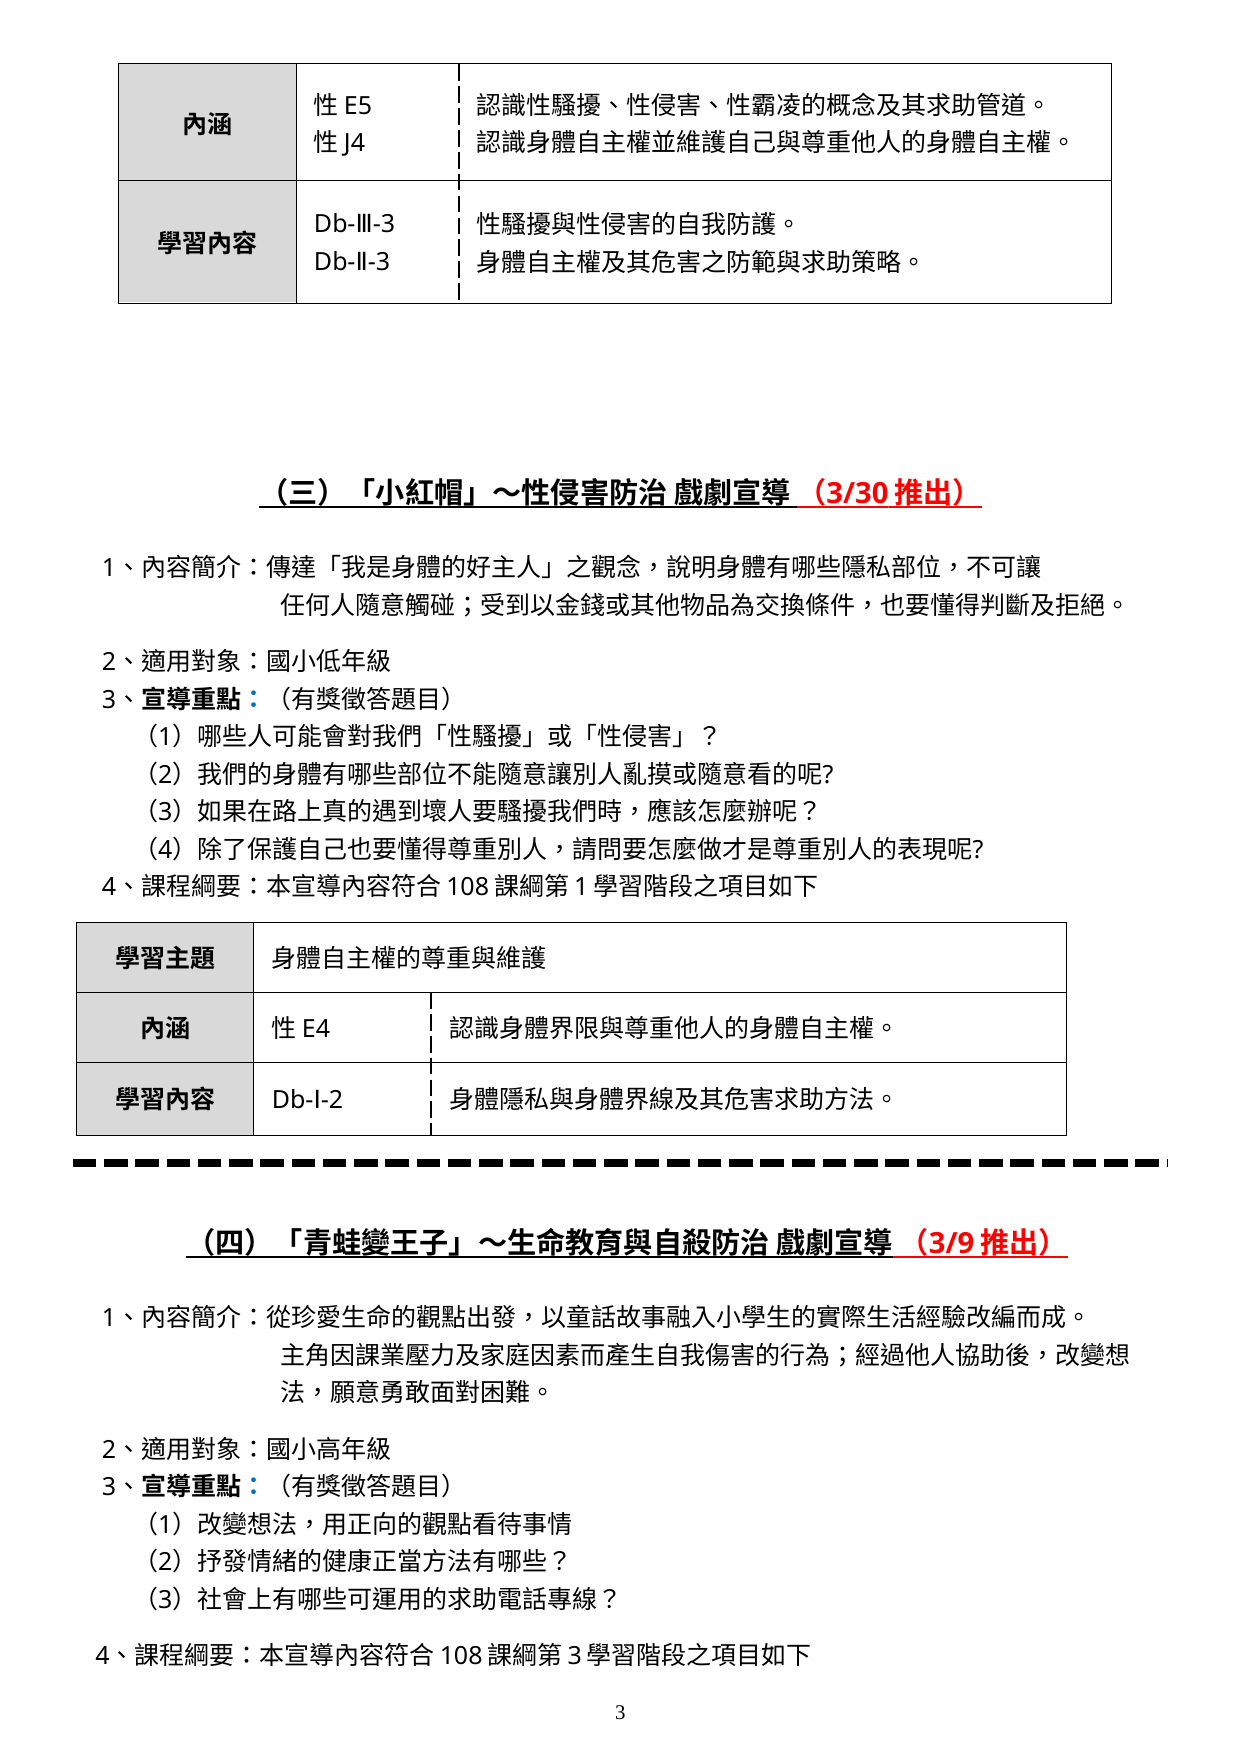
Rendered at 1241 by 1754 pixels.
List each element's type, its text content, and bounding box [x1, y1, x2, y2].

text （3）如果在路上真的遇到壞人要騷擾我們時，應該怎麼辦呢？ [133, 791, 1152, 828]
text （4）除了保護自己也要懂得尊重別人，請問要怎麼做才是尊重別人的表現呢? [133, 828, 1152, 866]
text （2）我們的身體有哪些部位不能隨意讓別人亂摸或隨意看的呢? [133, 753, 1152, 791]
table_cell 性E4 [254, 993, 431, 1062]
table_cell 性E5 性J4 [297, 64, 458, 180]
text 2、適用對象：國小高年級 [89, 1428, 1152, 1466]
table_cell Db-Ⅲ-3 Db-Ⅱ-3 [297, 181, 458, 302]
table_cell Db-Ⅰ-2 [254, 1063, 431, 1135]
table_cell 內涵 [77, 993, 253, 1062]
table_cell 內涵 [119, 64, 296, 180]
text 4、課程綱要：本宣導內容符合108課綱第3學習階段之項目如下 [89, 1635, 1152, 1672]
table_cell 學習內容 [77, 1063, 253, 1135]
text 1、內容簡介：從珍愛生命的觀點出發，以童話故事融入小學生的實際生活經驗改編而成。 主角因課業壓力及家庭因素而產生自我傷害的行為；經過他人協助後，改變想法，願意勇敢面對困難。 [89, 1297, 1152, 1410]
table_header 身體自主權的尊重與維護 [254, 923, 1066, 992]
text 4、課程綱要：本宣導內容符合108課綱第1學習階段之項目如下 [89, 866, 1152, 903]
text （四）「青蛙變王子」〜生命教育與自殺防治 戲劇宣導 （3/9推出） [89, 1203, 1152, 1278]
text （1）哪些人可能會對我們「性騷擾」或「性侵害」？ [133, 716, 1152, 753]
table_cell 身體隱私與身體界線及其危害求助方法。 [431, 1063, 1066, 1135]
table_cell 認識性騷擾、性侵害、性霸凌的概念及其求助管道。 認識身體自主權並維護自己與尊重他人的身體自主權。 [459, 64, 1111, 180]
table_header 學習主題 [77, 923, 253, 992]
text （2）抒發情緒的健康正當方法有哪些？ [133, 1541, 1152, 1578]
table_cell 性騷擾與性侵害的自我防護。 身體自主權及其危害之防範與求助策略。 [459, 181, 1111, 302]
text （三）「小紅帽」〜性侵害防治 戲劇宣導 （3/30推出） [89, 453, 1152, 528]
text 1、內容簡介：傳達「我是身體的好主人」之觀念，說明身體有哪些隱私部位，不可讓 任何人隨意觸碰；受到以金錢或其他物品為交換條件，也要懂得判斷及拒絕。 [89, 547, 1152, 622]
text 3、宣導重點：（有獎徵答題目） [89, 678, 1152, 716]
table_cell 認識身體界限與尊重他人的身體自主權。 [431, 993, 1066, 1062]
text （1）改變想法，用正向的觀點看待事情 [133, 1503, 1152, 1541]
text 3、宣導重點：（有獎徵答題目） [89, 1466, 1152, 1503]
text （3）社會上有哪些可運用的求助電話專線？ [133, 1578, 1152, 1616]
table_cell 學習內容 [119, 181, 296, 302]
text 2、適用對象：國小低年級 [89, 641, 1152, 678]
